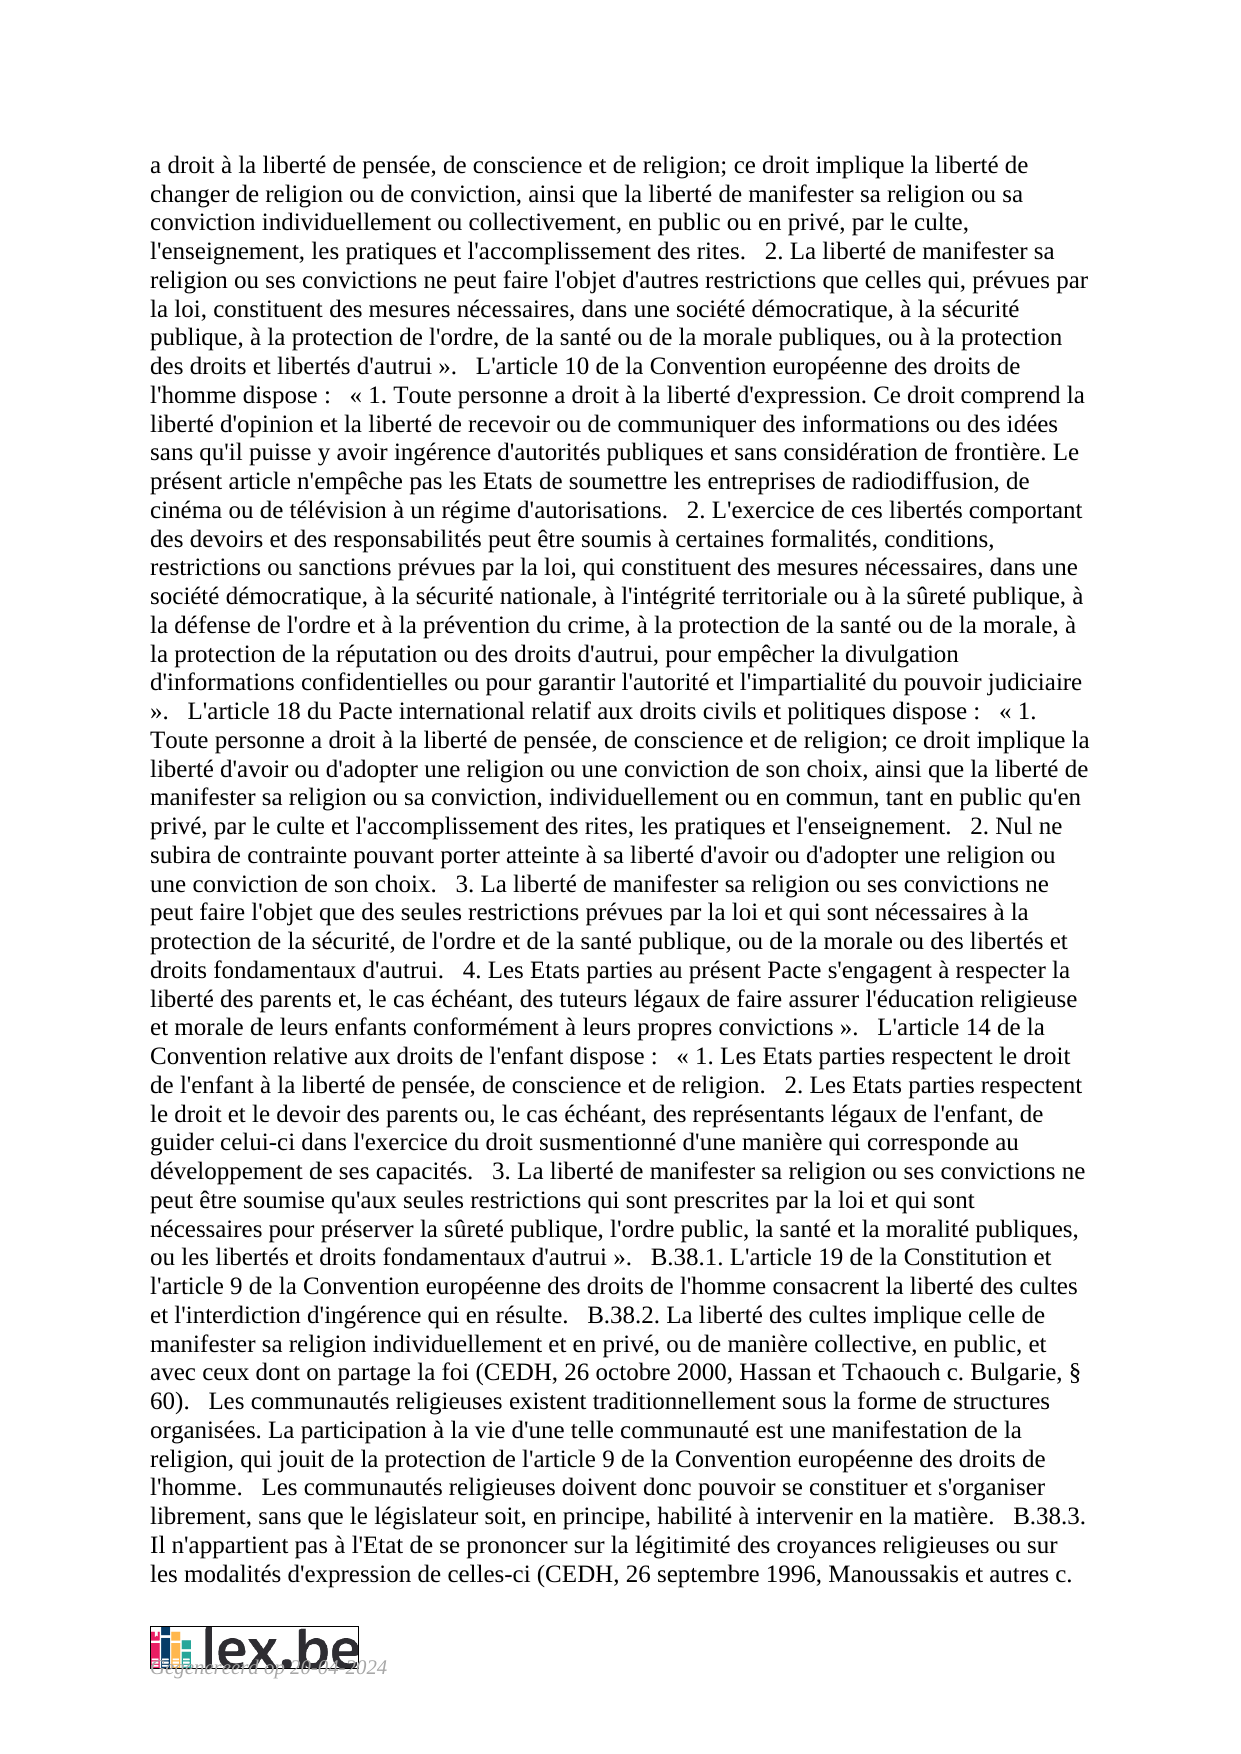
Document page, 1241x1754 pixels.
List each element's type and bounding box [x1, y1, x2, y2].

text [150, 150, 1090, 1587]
picture [151, 1627, 358, 1668]
